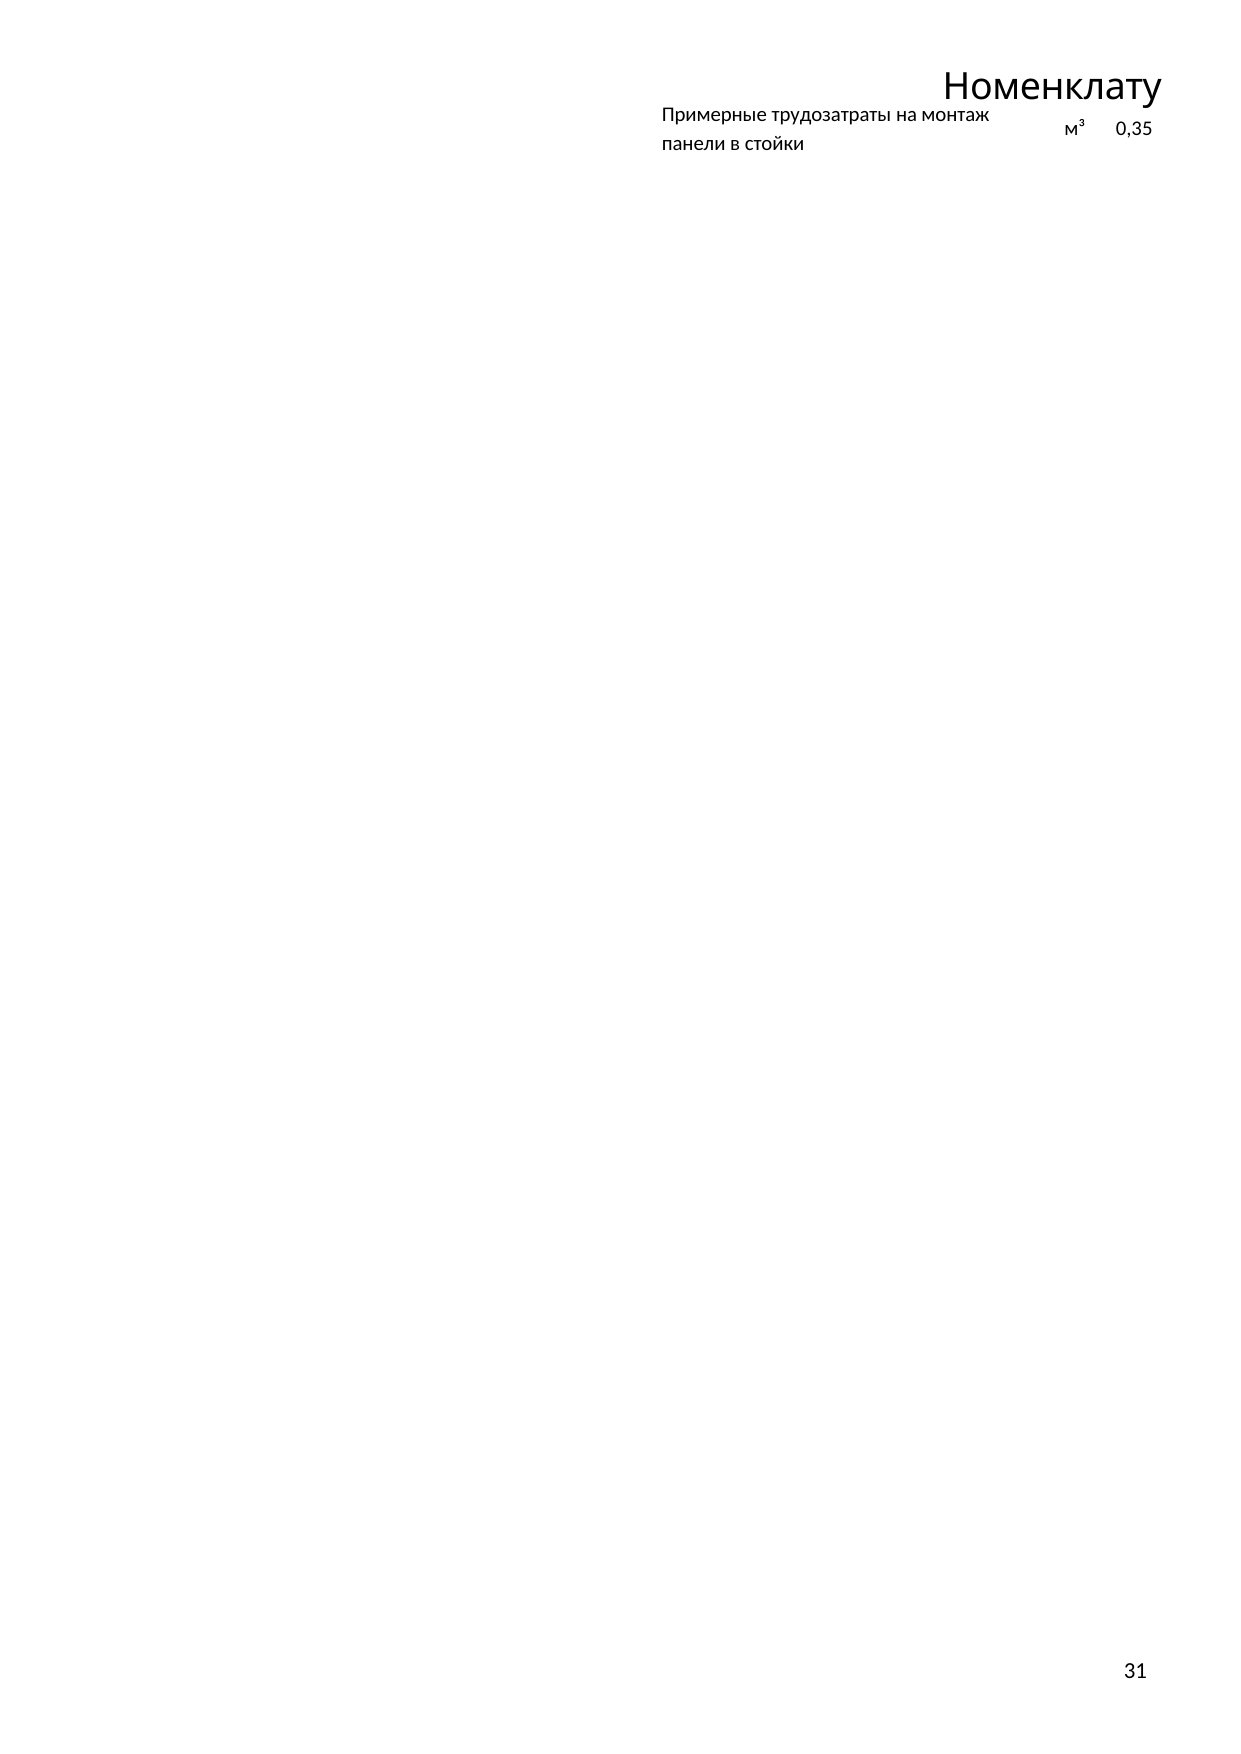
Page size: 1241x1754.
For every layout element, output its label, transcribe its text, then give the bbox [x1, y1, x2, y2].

text панели в стойки м³ 0,35 [662, 125, 1178, 157]
text Примерные трудозатраты на монтаж [662, 106, 1178, 125]
